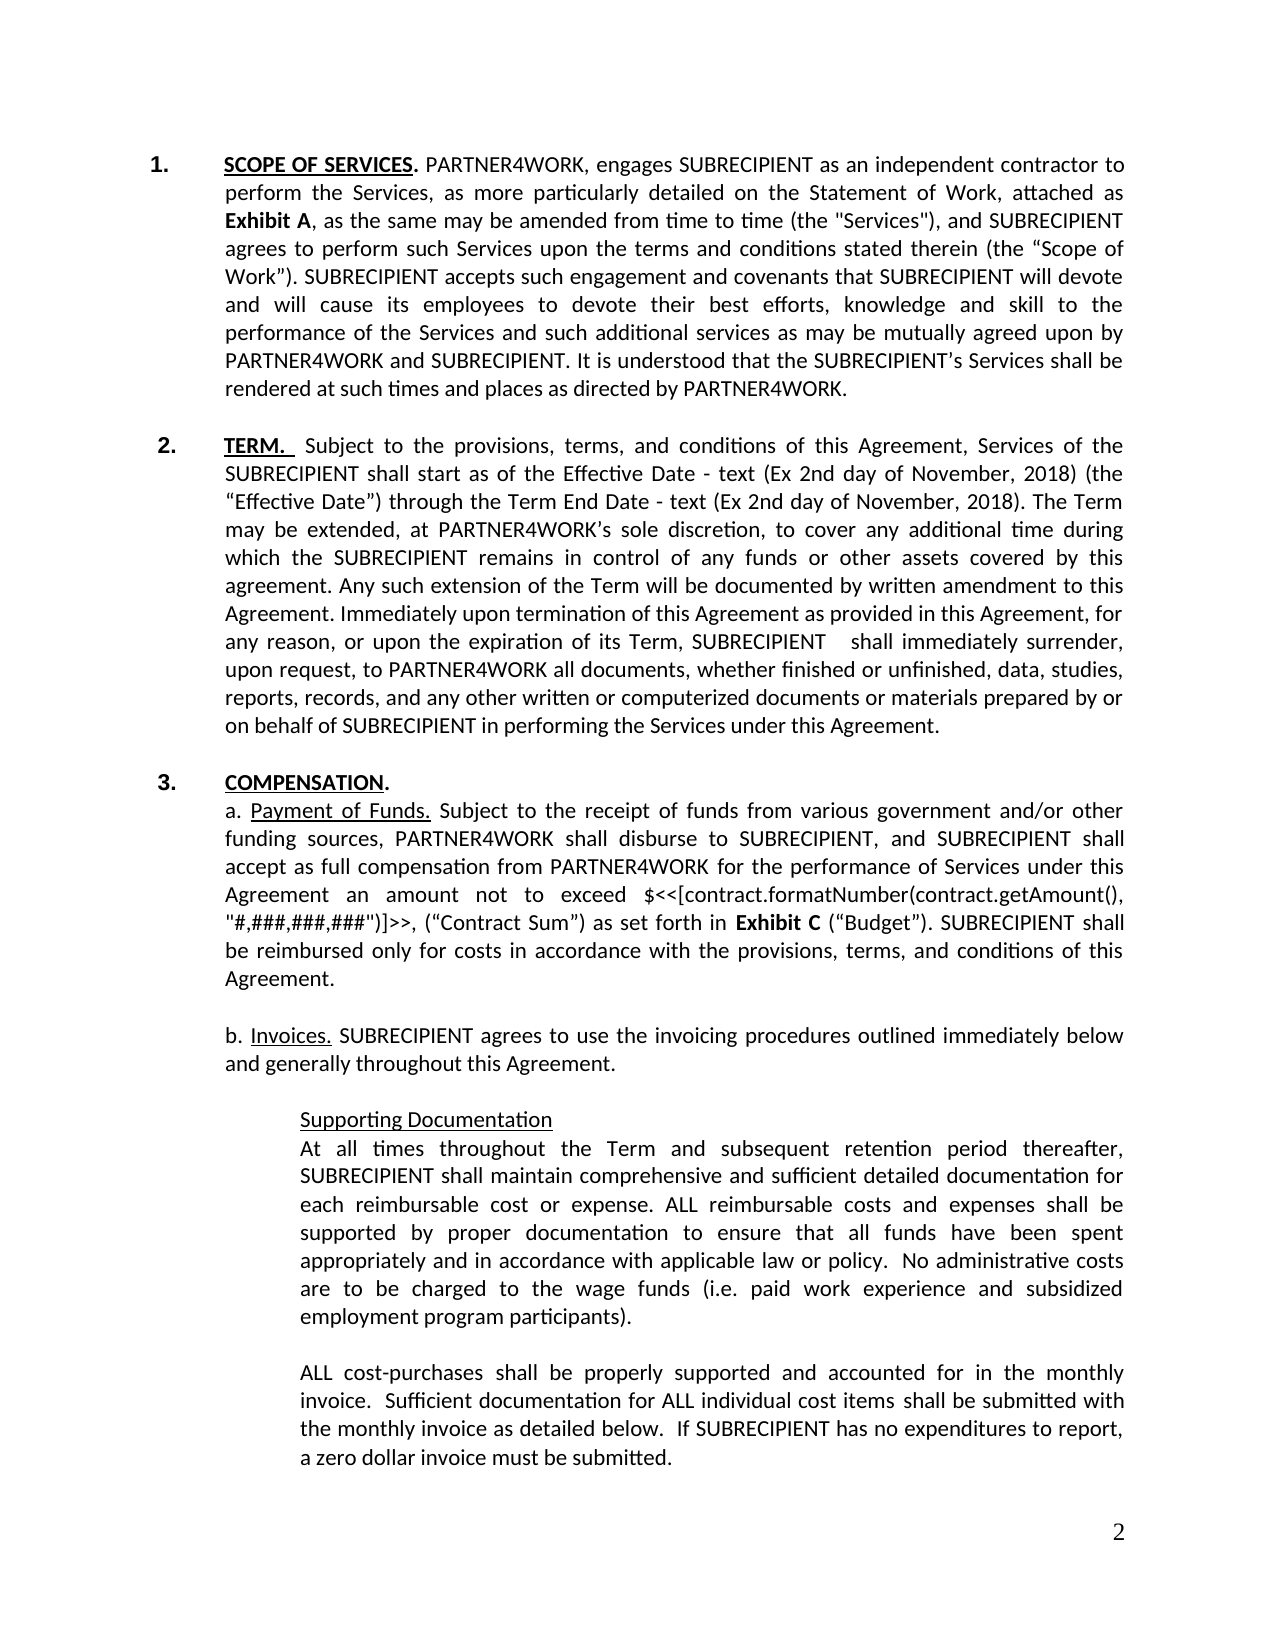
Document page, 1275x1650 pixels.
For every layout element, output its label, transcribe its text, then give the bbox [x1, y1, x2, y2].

text b. Invoices. SUBRECIPIENT agrees to use the invoicing procedures outlined immediately below and generally throughout this Agreement. [225, 1021, 1125, 1077]
text a. Payment of Funds. Subject to the receipt of funds from various government and/or other funding sources, PARTNER4WORK shall disburse to SUBRECIPIENT, and SUBRECIPIENT shall accept as full compensation from PARTNER4WORK for the performance of Services under this Agreement an amount not to exceed $<<[contract.formatNumber(contract.getAmount(), "#,###,###,###")]>>, (“Contract Sum”) as set forth in Exhibit C (“Budget”). SUBRECIPIENT shall be reimbursed only for costs in accordance with the provisions, terms, and conditions of this Agreement. [225, 796, 1125, 992]
text Supporting Documentation [225, 1106, 1125, 1134]
list COMPENSATION. [157, 768, 1125, 796]
text ALL cost-purchases shall be properly supported and accounted for in the monthly invoice. Sufficient documentation for ALL individual cost items shall be submitted with the monthly invoice as detailed below. If SUBRECIPIENT has no expenditures to report, a zero dollar invoice must be submitted. [300, 1358, 1125, 1471]
list TERM. Subject to the provisions, terms, and conditions of this Agreement, Services of the SUBRECIPIENT shall start as of the Effective Date - text (Ex 2nd day of November, 2018) (the “Effective Date”) through the Term End Date - text (Ex 2nd day of November, 2018). The Term may be extended, at PARTNER4WORK’s sole discretion, to cover any additional time during which the SUBRECIPIENT remains in control of any funds or other assets covered by this agreement. Any such extension of the Term will be documented by written amendment to this Agreement. Immediately upon termination of this Agreement as provided in this Agreement, for any reason, or upon the expiration of its Term, SUBRECIPIENT shall immediately surrender, upon request, to PARTNER4WORK all documents, whether finished or unfinished, data, studies, reports, records, and any other written or computerized documents or materials prepared by or on behalf of SUBRECIPIENT in performing the Services under this Agreement. [157, 431, 1125, 739]
list SCOPE OF SERVICES. PARTNER4WORK, engages SUBRECIPIENT as an independent contractor to perform the Services, as more particularly detailed on the Statement of Work, attached as Exhibit A, as the same may be amended from time to time (the "Services"), and SUBRECIPIENT agrees to perform such Services upon the terms and conditions stated therein (the “Scope of Work”). SUBRECIPIENT accepts such engagement and covenants that SUBRECIPIENT will devote and will cause its employees to devote their best efforts, knowledge and skill to the performance of the Services and such additional services as may be mutually agreed upon by PARTNER4WORK and SUBRECIPIENT. It is understood that the SUBRECIPIENT’s Services shall be rendered at such times and places as directed by PARTNER4WORK. [150, 150, 1125, 402]
text At all times throughout the Term and subsequent retention period thereafter, SUBRECIPIENT shall maintain comprehensive and sufficient detailed documentation for each reimbursable cost or expense. ALL reimbursable costs and expenses shall be supported by proper documentation to ensure that all funds have been spent appropriately and in accordance with applicable law or policy. No administrative costs are to be charged to the wage funds (i.e. paid work experience and subsidized employment program participants). [300, 1134, 1125, 1330]
